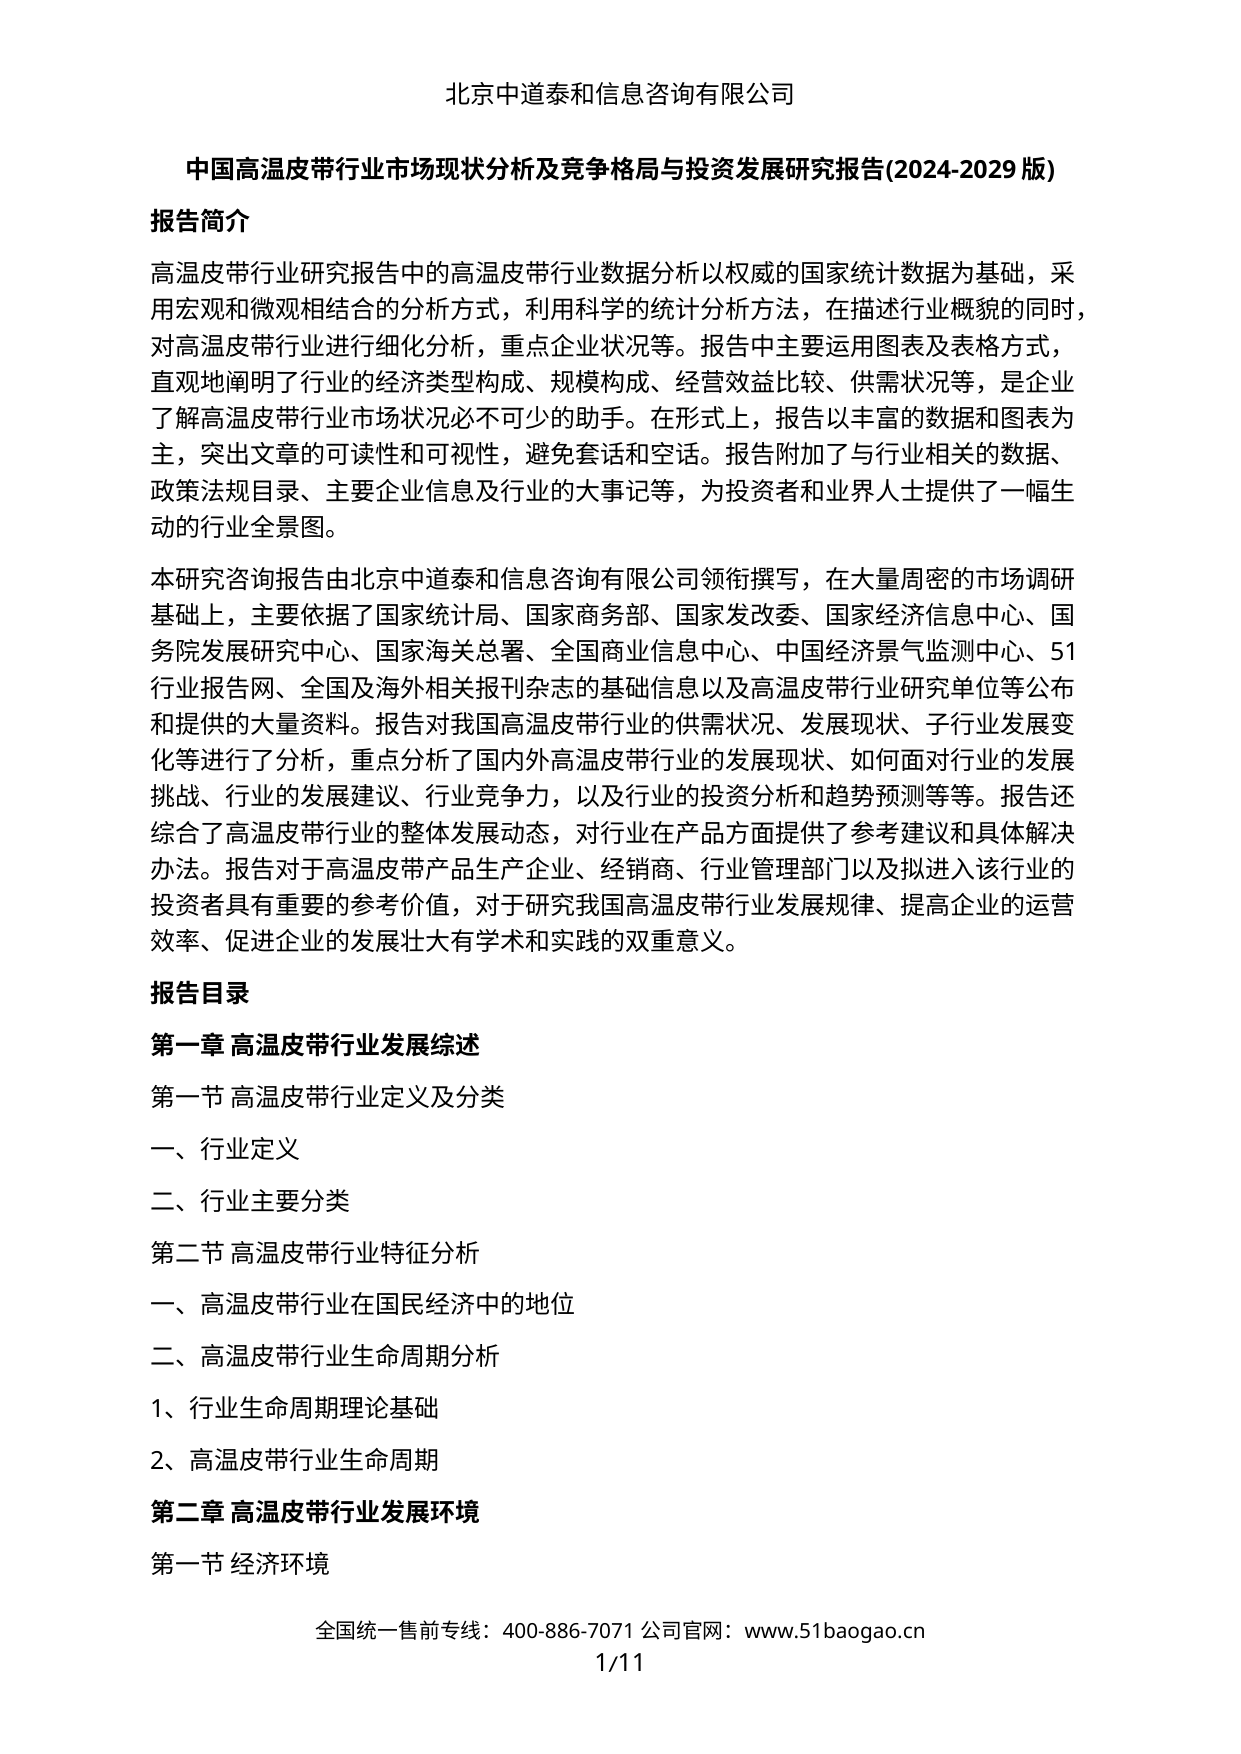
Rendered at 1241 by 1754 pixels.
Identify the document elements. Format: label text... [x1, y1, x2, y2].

text 第一节 经济环境 [150, 1544, 1090, 1581]
text 1、行业生命周期理论基础 [150, 1389, 1090, 1425]
text 中国高温皮带行业市场现状分析及竞争格局与投资发展研究报告(2024-2029版) [150, 150, 1090, 186]
text 第二章 高温皮带行业发展环境 [150, 1492, 1090, 1529]
text 二、高温皮带行业生命周期分析 [150, 1337, 1090, 1373]
text 第一章 高温皮带行业发展综述 [150, 1026, 1090, 1062]
text 高温皮带行业研究报告中的高温皮带行业数据分析以权威的国家统计数据为基础，采用宏观和微观相结合的分析方式，利用科学的统计分析方法，在描述行业概貌的同时，对高温皮带行业进行细化分析，重点企业状况等。报告中主要运用图表及表格方式，直观地阐明了行业的经济类型构成、规模构成、经营效益比较、供需状况等，是企业了解高温皮带行业市场状况必不可少的助手。在形式上，报告以丰富的数据和图表为主，突出文章的可读性和可视性，避免套话和空话。报告附加了与行业相关的数据、政策法规目录、主要企业信息及行业的大事记等，为投资者和业界人士提供了一幅生动的行业全景图。 [150, 254, 1090, 544]
text 一、行业定义 [150, 1129, 1090, 1166]
text 一、高温皮带行业在国民经济中的地位 [150, 1285, 1090, 1321]
text 报告简介 [150, 202, 1090, 238]
text 报告目录 [150, 974, 1090, 1010]
text 本研究咨询报告由北京中道泰和信息咨询有限公司领衔撰写，在大量周密的市场调研基础上，主要依据了国家统计局、国家商务部、国家发改委、国家经济信息中心、国务院发展研究中心、国家海关总署、全国商业信息中心、中国经济景气监测中心、51行业报告网、全国及海外相关报刊杂志的基础信息以及高温皮带行业研究单位等公布和提供的大量资料。报告对我国高温皮带行业的供需状况、发展现状、子行业发展变化等进行了分析，重点分析了国内外高温皮带行业的发展现状、如何面对行业的发展挑战、行业的发展建议、行业竞争力，以及行业的投资分析和趋势预测等等。报告还综合了高温皮带行业的整体发展动态，对行业在产品方面提供了参考建议和具体解决办法。报告对于高温皮带产品生产企业、经销商、行业管理部门以及拟进入该行业的投资者具有重要的参考价值，对于研究我国高温皮带行业发展规律、提高企业的运营效率、促进企业的发展壮大有学术和实践的双重意义。 [150, 559, 1090, 958]
text 第二节 高温皮带行业特征分析 [150, 1233, 1090, 1269]
text 2、高温皮带行业生命周期 [150, 1441, 1090, 1477]
text 第一节 高温皮带行业定义及分类 [150, 1077, 1090, 1114]
text 二、行业主要分类 [150, 1181, 1090, 1217]
